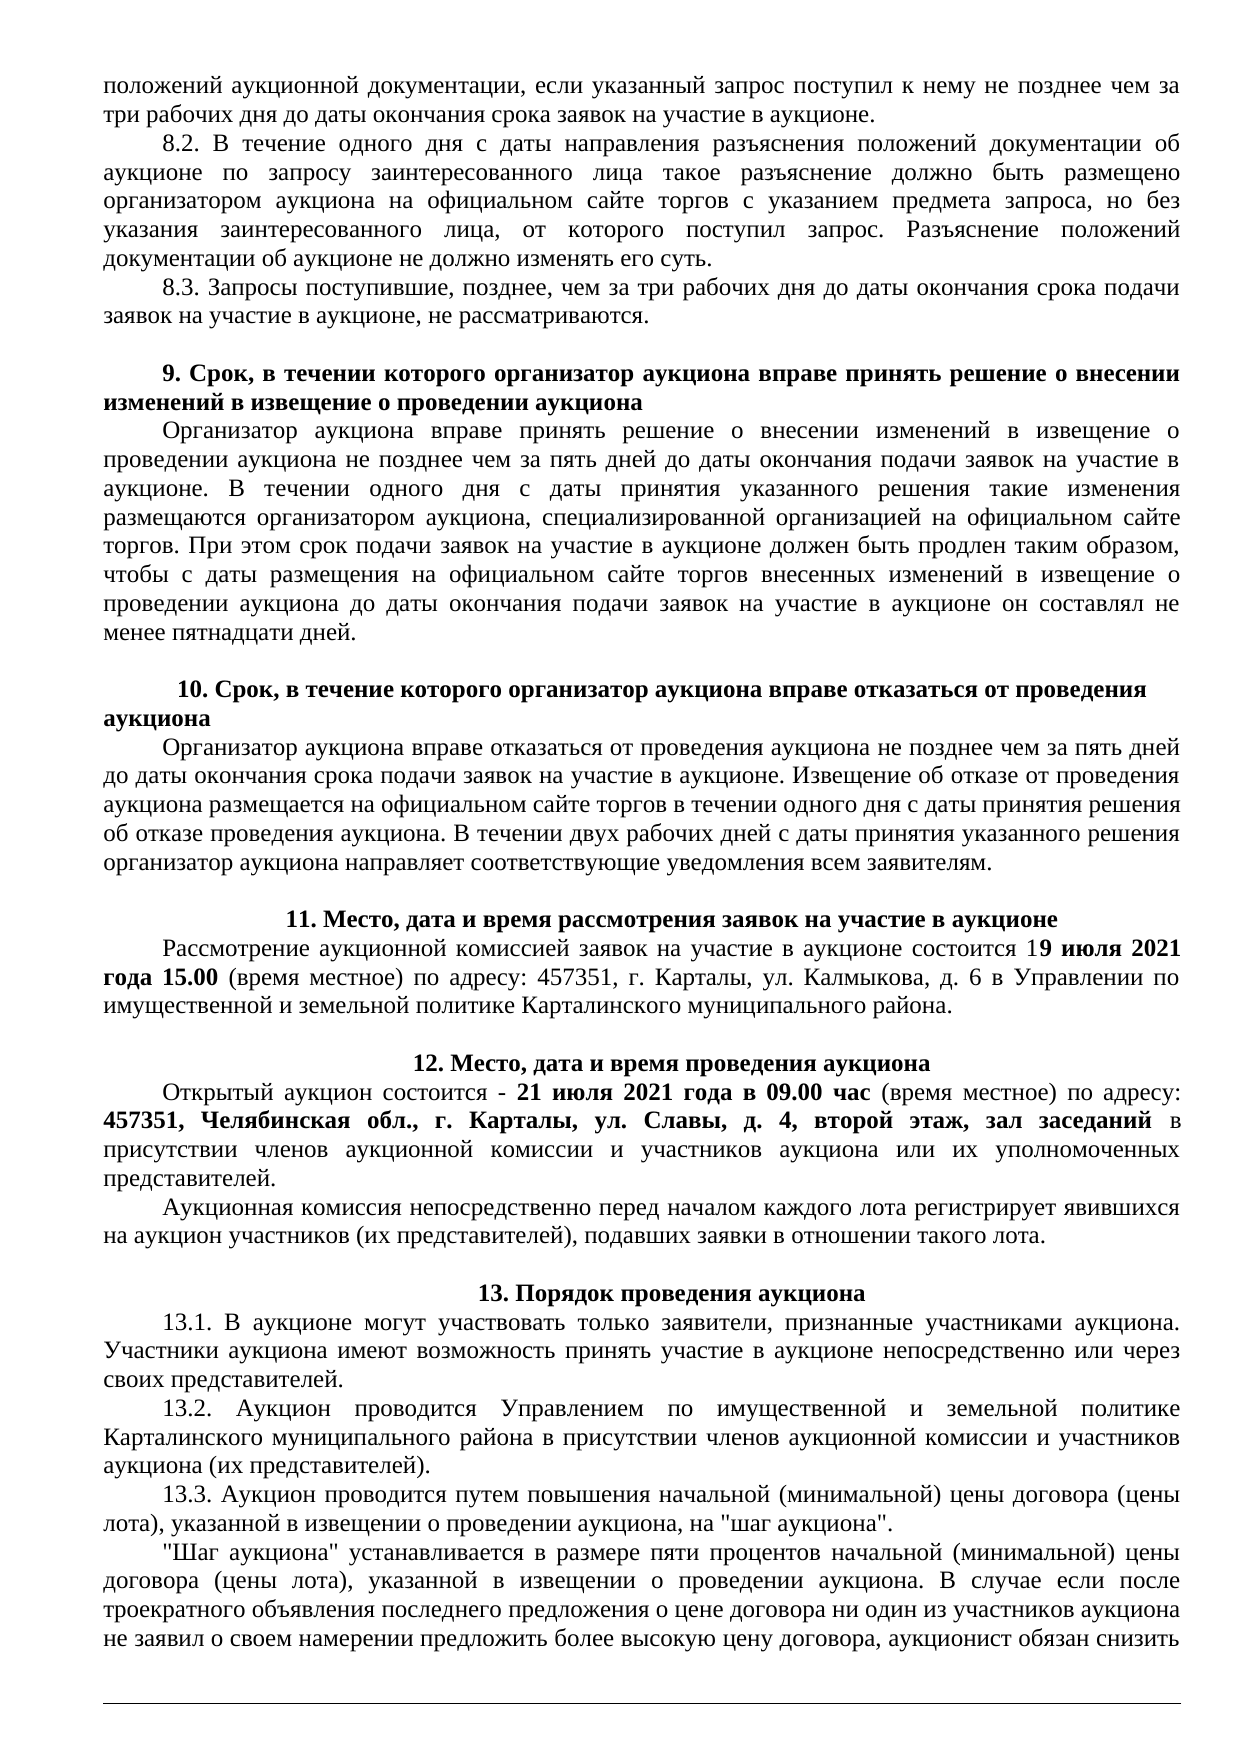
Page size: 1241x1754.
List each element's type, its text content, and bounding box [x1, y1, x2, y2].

text Организатор аукциона вправе отказаться от проведения аукциона не позднее чем за пять дней до даты окончания срока подачи заявок на участие в аукционе. Извещение об отказе от проведения аукциона размещается на официальном сайте торгов в течении одного дня с даты принятия решения об отказе проведения аукциона. В течении двух рабочих дней с даты принятия указанного решения организатор аукциона направляет соответствующие уведомления всем заявителям. [103, 732, 1181, 875]
text 13.3. Аукцион проводится путем повышения начальной (минимальной) цены договора (цены лота), указанной в извещении о проведении аукциона, на "шаг аукциона". [103, 1479, 1181, 1537]
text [103, 1537, 1181, 1652]
text аукциона [103, 703, 1181, 732]
text Рассмотрение аукционной комиссией заявок на участие в аукционе состоится 19 июля 2021 года 15.00 (время местное) по адресу: 457351, г. Карталы, ул. Калмыкова, д. 6 в Управлении по имущественной и земельной политике Карталинского муниципального района. [103, 933, 1181, 1019]
text 12. Место, дата и время проведения аукциона [103, 1048, 1181, 1077]
text Организатор аукциона вправе принять решение о внесении изменений в извещение о проведении аукциона не позднее чем за пять дней до даты окончания подачи заявок на участие в аукционе. В течении одного дня с даты принятия указанного решения такие изменения размещаются организатором аукциона, специализированной организацией на официальном сайте торгов. При этом срок подачи заявок на участие в аукционе должен быть продлен таким образом, чтобы с даты размещения на официальном сайте торгов внесенных изменений в извещение о проведении аукциона до даты окончания подачи заявок на участие в аукционе он составлял не менее пятнадцати дней. [103, 415, 1181, 645]
text Открытый аукцион состоится - 21 июля 2021 года в 09.00 час (время местное) по адресу: 457351, Челябинская обл., г. Карталы, ул. Славы, д. 4, второй этаж, зал заседаний в присутствии членов аукционной комиссии и участников аукциона или их уполномоченных представителей. [103, 1077, 1181, 1192]
text 13. Порядок проведения аукциона [103, 1278, 1181, 1307]
text 13.1. В аукционе могут участвовать только заявители, признанные участниками аукциона. Участники аукциона имеют возможность принять участие в аукционе непосредственно или через своих представителей. [103, 1307, 1181, 1393]
text 8.3. Запросы поступившие, позднее, чем за три рабочих дня до даты окончания срока подачи заявок на участие в аукционе, не рассматриваются. [103, 272, 1181, 329]
text 11. Место, дата и время рассмотрения заявок на участие в аукционе [103, 904, 1181, 933]
text Аукционная комиссия непосредственно перед началом каждого лота регистрирует явившихся на аукцион участников (их представителей), подавших заявки в отношении такого лота. [103, 1192, 1181, 1249]
text 13.2. Аукцион проводится Управлением по имущественной и земельной политике Карталинского муниципального района в присутствии членов аукционной комиссии и участников аукциона (их представителей). [103, 1393, 1181, 1479]
text 10. Срок, в течение которого организатор аукциона вправе отказаться от проведения [103, 674, 1181, 703]
text 9. Срок, в течении которого организатор аукциона вправе принять решение о внесении изменений в извещение о проведении аукциона [103, 358, 1181, 415]
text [103, 70, 1181, 128]
text 8.2. В течение одного дня с даты направления разъяснения положений документации об аукционе по запросу заинтересованного лица такое разъяснение должно быть размещено организатором аукциона на официальном сайте торгов с указанием предмета запроса, но без указания заинтересованного лица, от которого поступил запрос. Разъяснение положений документации об аукционе не должно изменять его суть. [103, 128, 1181, 272]
